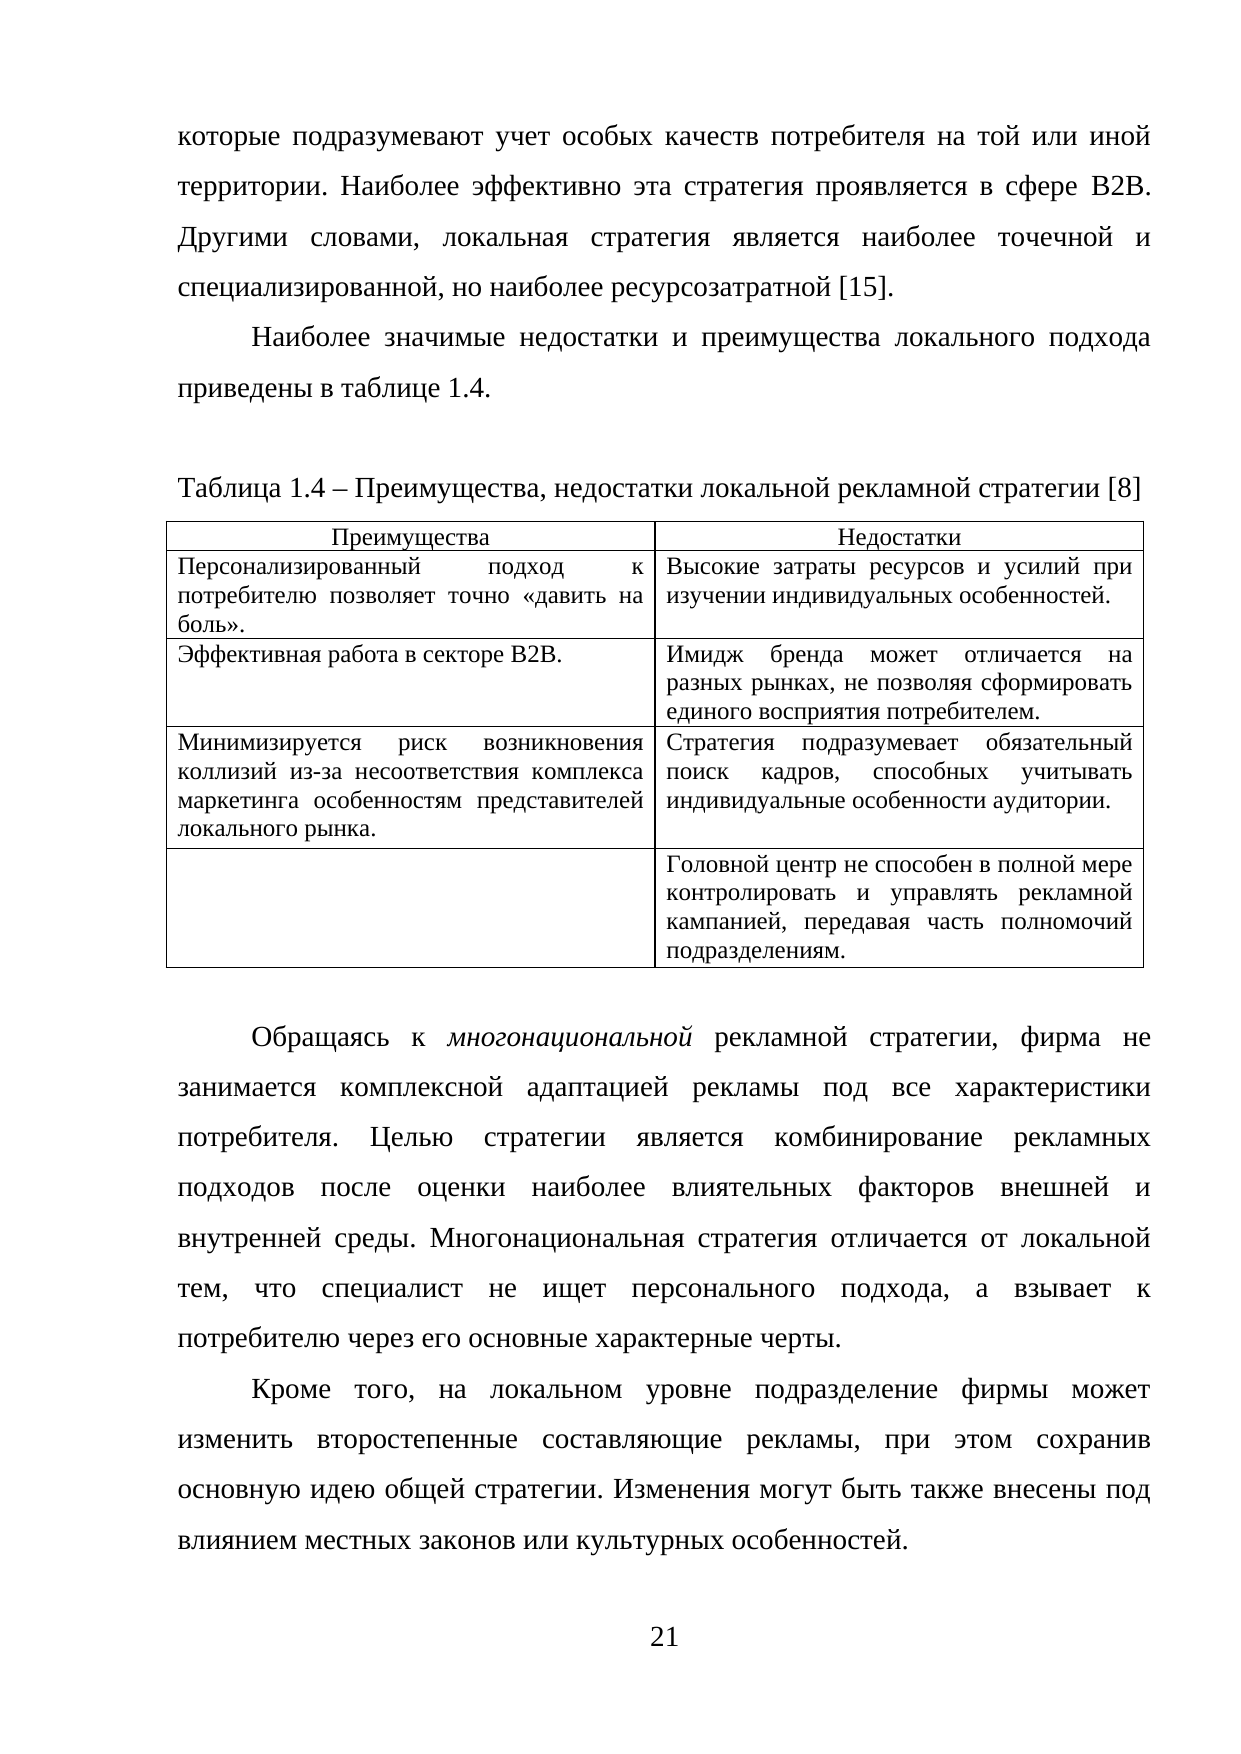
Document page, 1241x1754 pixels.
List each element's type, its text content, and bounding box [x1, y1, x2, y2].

table_cell [167, 849, 654, 967]
table_cell Стратегия подразумевает обязательный поиск кадров, способных учитывать индивидуальные особенности аудитории. [656, 727, 1143, 848]
table_header Преимущества [167, 522, 654, 550]
text Кроме того, на локальном уровне подразделение фирмы может изменить второстепенные составляющие рекламы, при этом сохранив основную идею общей стратегии. Изменения могут быть также внесены под влиянием местных законов или культурных особенностей. [177, 1371, 1152, 1555]
table_cell Головной центр не способен в полной мере контролировать и управлять рекламной кампанией, передавая часть полномочий подразделениям. [656, 849, 1143, 967]
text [177, 118, 1152, 303]
text Таблица 1.4 – Преимущества, недостатки локальной рекламной стратегии [8] [177, 470, 1152, 504]
table_cell Эффективная работа в секторе B2B. [167, 639, 654, 726]
table_cell Высокие затраты ресурсов и усилий при изучении индивидуальных особенностей. [656, 551, 1143, 638]
table_cell Минимизируется риск возникновения коллизий из-за несоответствия комплекса маркетинга особенностям представителей локального рынка. [167, 727, 654, 848]
text Наиболее значимые недостатки и преимущества локального подхода приведены в таблице 1.4. [177, 319, 1152, 403]
table_cell Персонализированный подход к потребителю позволяет точно «давить на боль». [167, 551, 654, 638]
table_cell Имидж бренда может отличается на разных рынках, не позволяя сформировать единого восприятия потребителем. [656, 639, 1143, 726]
table_header Недостатки [656, 522, 1143, 550]
text Обращаясь к многонациональной рекламной стратегии, фирма не занимается комплексной адаптацией рекламы под все характеристики потребителя. Целью стратегии является комбинирование рекламных подходов после оценки наиболее влиятельных факторов внешней и внутренней среды. Многонациональная стратегия отличается от локальной тем, что специалист не ищет персонального подхода, а взывает к потребителю через его основные характерные черты. [177, 1019, 1152, 1354]
